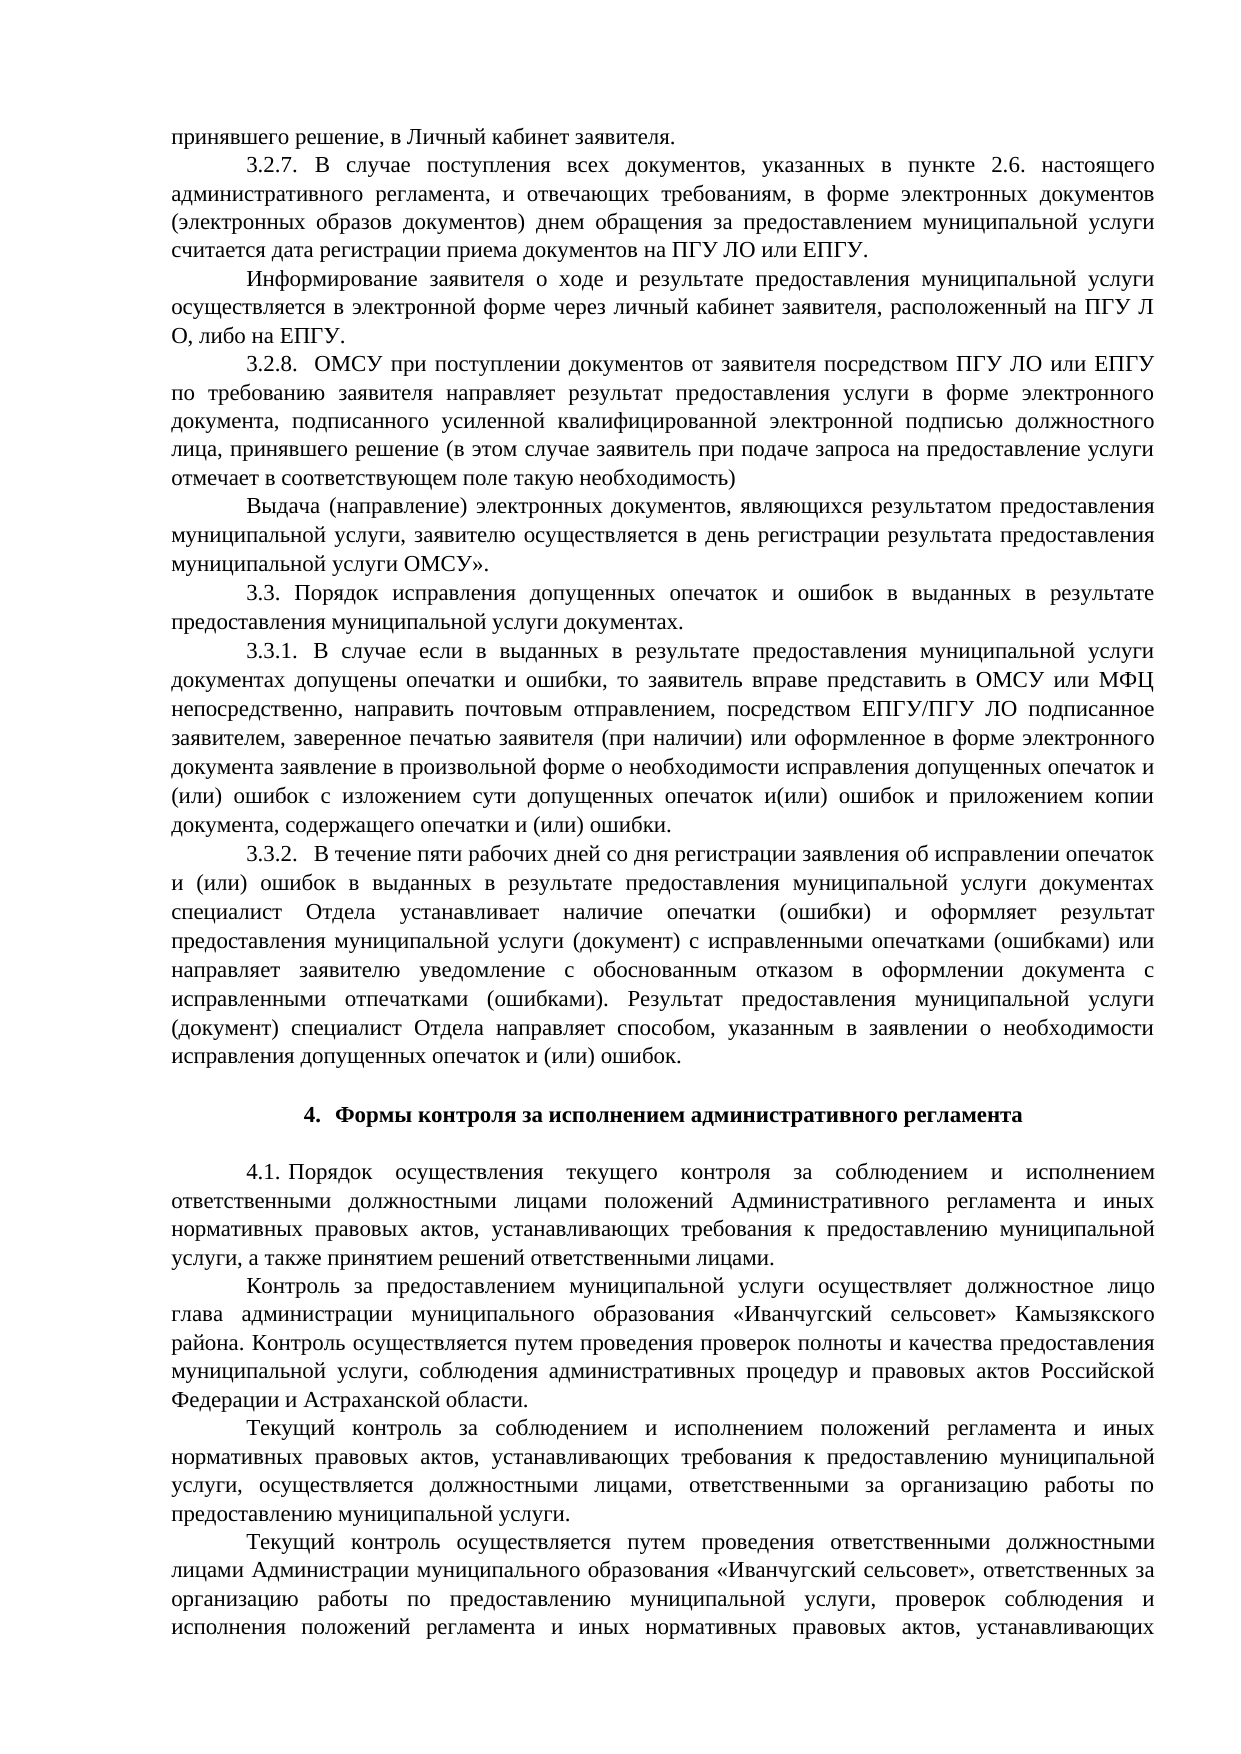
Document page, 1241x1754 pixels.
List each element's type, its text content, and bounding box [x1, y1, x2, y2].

text Текущий контроль за соблюдением и исполнением положений регламента и иных нормативных правовых актов, устанавливающих требования к предоставлению муниципальной услуги, осуществляется должностными лицами, ответственными за организацию работы по предоставлению муниципальной услуги. [171, 1414, 1156, 1526]
text Информирование заявителя о ходе и результате предоставления муниципальной услуги осуществляется в электронной форме через личный кабинет заявителя, расположенный на ПГУ Л О, либо на ЕПГУ. [171, 265, 1156, 348]
text Выдача (направление) электронных документов, являющихся результатом предоставления муниципальной услуги, заявителю осуществляется в день регистрации результата предоставления муниципальной услуги ОМСУ». [171, 492, 1156, 577]
list ОМСУ при поступлении документов от заявителя посредством ПГУ ЛО или ЕПГУ по требованию заявителя направляет результат предоставления услуги в форме электронного документа, подписанного усиленной квалифицированной электронной подписью должностного лица, принявшего решение (в этом случае заявитель при подаче запроса на предоставление услуги отмечает в соответствующем поле такую необходимость) [171, 350, 1156, 490]
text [171, 123, 1156, 149]
list Порядок исправления допущенных опечаток и ошибок в выданных в результате предоставления муниципальной услуги документах. [171, 579, 1156, 634]
list Формы контроля за исполнением административного регламента [171, 1101, 1156, 1127]
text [171, 1528, 1156, 1640]
list В случае если в выданных в результате предоставления муниципальной услуги документах допущены опечатки и ошибки, то заявитель вправе представить в ОМСУ или МФЦ непосредственно, направить почтовым отправлением, посредством ЕПГУ/ПГУ ЛО подписанное заявителем, заверенное печатью заявителя (при наличии) или оформленное в форме электронного документа заявление в произвольной форме о необходимости исправления допущенных опечаток и (или) ошибок с изложением сути допущенных опечаток и(или) ошибок и приложением копии документа, содержащего опечатки и (или) ошибки. [171, 637, 1156, 837]
list В течение пяти рабочих дней со дня регистрации заявления об исправлении опечаток и (или) ошибок в выданных в результате предоставления муниципальной услуги документах специалист Отдела устанавливает наличие опечатки (ошибки) и оформляет результат предоставления муниципальной услуги (документ) с исправленными опечатками (ошибками) или направляет заявителю уведомление с обоснованным отказом в оформлении документа с исправленными отпечатками (ошибками). Результат предоставления муниципальной услуги (документ) специалист Отдела направляет способом, указанным в заявлении о необходимости исправления допущенных опечаток и (или) ошибок. [171, 840, 1156, 1069]
list В случае поступления всех документов, указанных в пункте 2.6. настоящего административного регламента, и отвечающих требованиям, в форме электронных документов (электронных образов документов) днем обращения за предоставлением муниципальной услуги считается дата регистрации приема документов на ПГУ ЛО или ЕПГУ. [171, 151, 1156, 263]
text Контроль за предоставлением муниципальной услуги осуществляет должностное лицо глава администрации муниципального образования «Иванчугский сельсовет» Камызякского района. Контроль осуществляется путем проведения проверок полноты и качества предоставления муниципальной услуги, соблюдения административных процедур и правовых актов Российской Федерации и Астраханской области. [171, 1272, 1156, 1412]
list Порядок осуществления текущего контроля за соблюдением и исполнением ответственными должностными лицами положений Административного регламента и иных нормативных правовых актов, устанавливающих требования к предоставлению муниципальной услуги, а также принятием решений ответственными лицами. [171, 1158, 1156, 1270]
